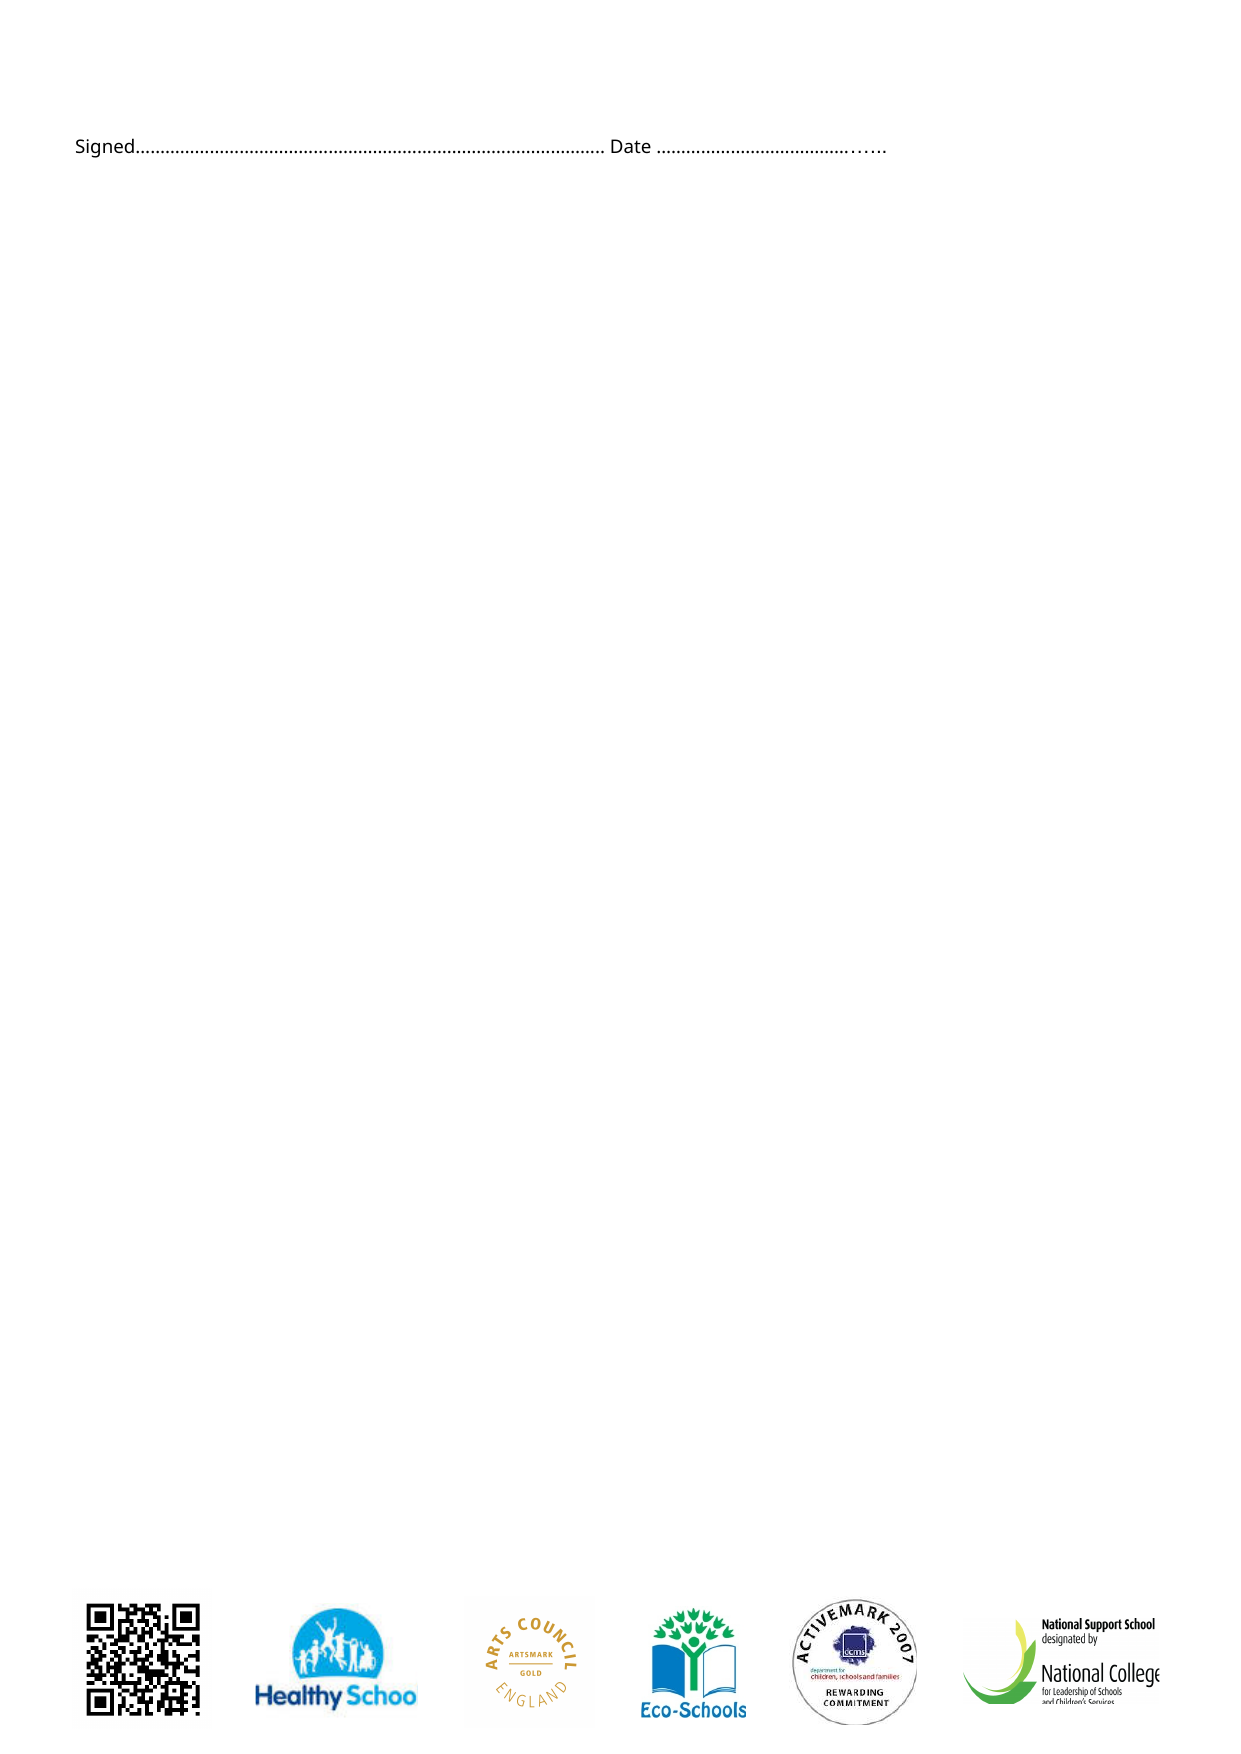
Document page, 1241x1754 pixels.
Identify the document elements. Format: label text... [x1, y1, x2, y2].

picture [789, 1596, 917, 1725]
picture [962, 1618, 1160, 1704]
picture [255, 1603, 418, 1719]
picture [463, 1596, 595, 1728]
picture [639, 1606, 746, 1716]
picture [71, 1588, 213, 1729]
text Signed………………………………………………………………………………….. Date ……………………………………... [75, 133, 1165, 158]
